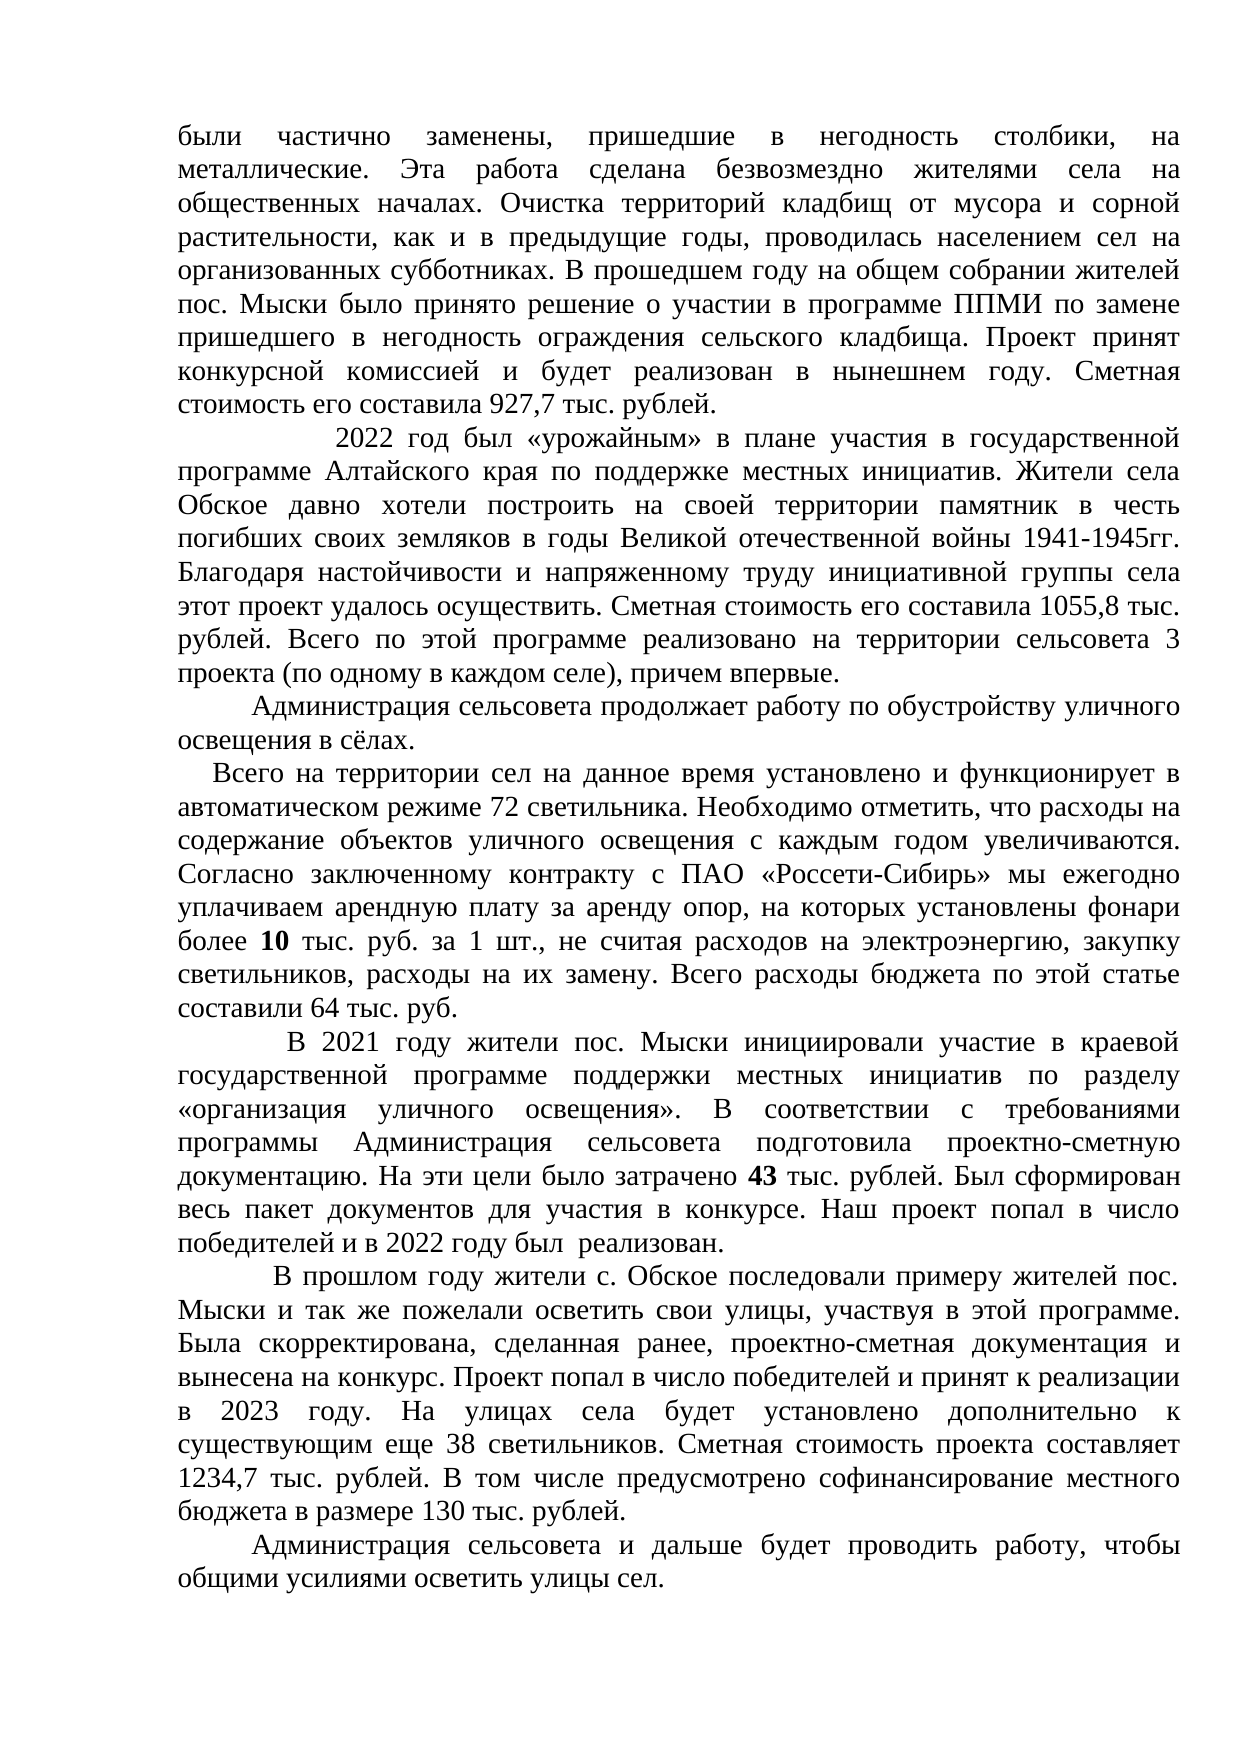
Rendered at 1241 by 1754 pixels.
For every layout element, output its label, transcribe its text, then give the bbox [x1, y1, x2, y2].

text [177, 118, 1181, 420]
text В 2021 году жители пос. Мыски инициировали участие в краевой государственной программе поддержки местных инициатив по разделу «организация уличного освещения». В соответствии с требованиями программы Администрация сельсовета подготовила проектно-сметную документацию. На эти цели было затрачено 43 тыс. рублей. Был сформирован весь пакет документов для участия в конкурсе. Наш проект попал в число победителей и в 2022 году был реализован. [177, 1024, 1181, 1258]
text В прошлом году жители с. Обское последовали примеру жителей пос. Мыски и так же пожелали осветить свои улицы, участвуя в этой программе. Была скорректирована, сделанная ранее, проектно-сметная документация и вынесена на конкурс. Проект попал в число победителей и принят к реализации в 2023 году. На улицах села будет установлено дополнительно к существующим еще 38 светильников. Сметная стоимость проекта составляет 1234,7 тыс. рублей. В том числе предусмотрено софинансирование местного бюджета в размере 130 тыс. рублей. [177, 1258, 1181, 1527]
text Всего на территории сел на данное время установлено и функционирует в автоматическом режиме 72 светильника. Необходимо отметить, что расходы на содержание объектов уличного освещения с каждым годом увеличиваются. Согласно заключенному контракту с ПАО «Россети-Сибирь» мы ежегодно уплачиваем арендную плату за аренду опор, на которых установлены фонари более 10 тыс. руб. за 1 шт., не считая расходов на электроэнергию, закупку светильников, расходы на их замену. Всего расходы бюджета по этой статье составили 64 тыс. руб. [177, 755, 1181, 1024]
text Администрация сельсовета и дальше будет проводить работу, чтобы общими усилиями осветить улицы сел. [177, 1527, 1181, 1594]
text Администрация сельсовета продолжает работу по обустройству уличного освещения в сёлах. [177, 688, 1181, 755]
text 2022 год был «урожайным» в плане участия в государственной программе Алтайского края по поддержке местных инициатив. Жители села Обское давно хотели построить на своей территории памятник в честь погибших своих земляков в годы Великой отечественной войны 1941-1945гг. Благодаря настойчивости и напряженному труду инициативной группы села этот проект удалось осуществить. Сметная стоимость его составила 1055,8 тыс. рублей. Всего по этой программе реализовано на территории сельсовета 3 проекта (по одному в каждом селе), причем впервые. [177, 420, 1181, 688]
